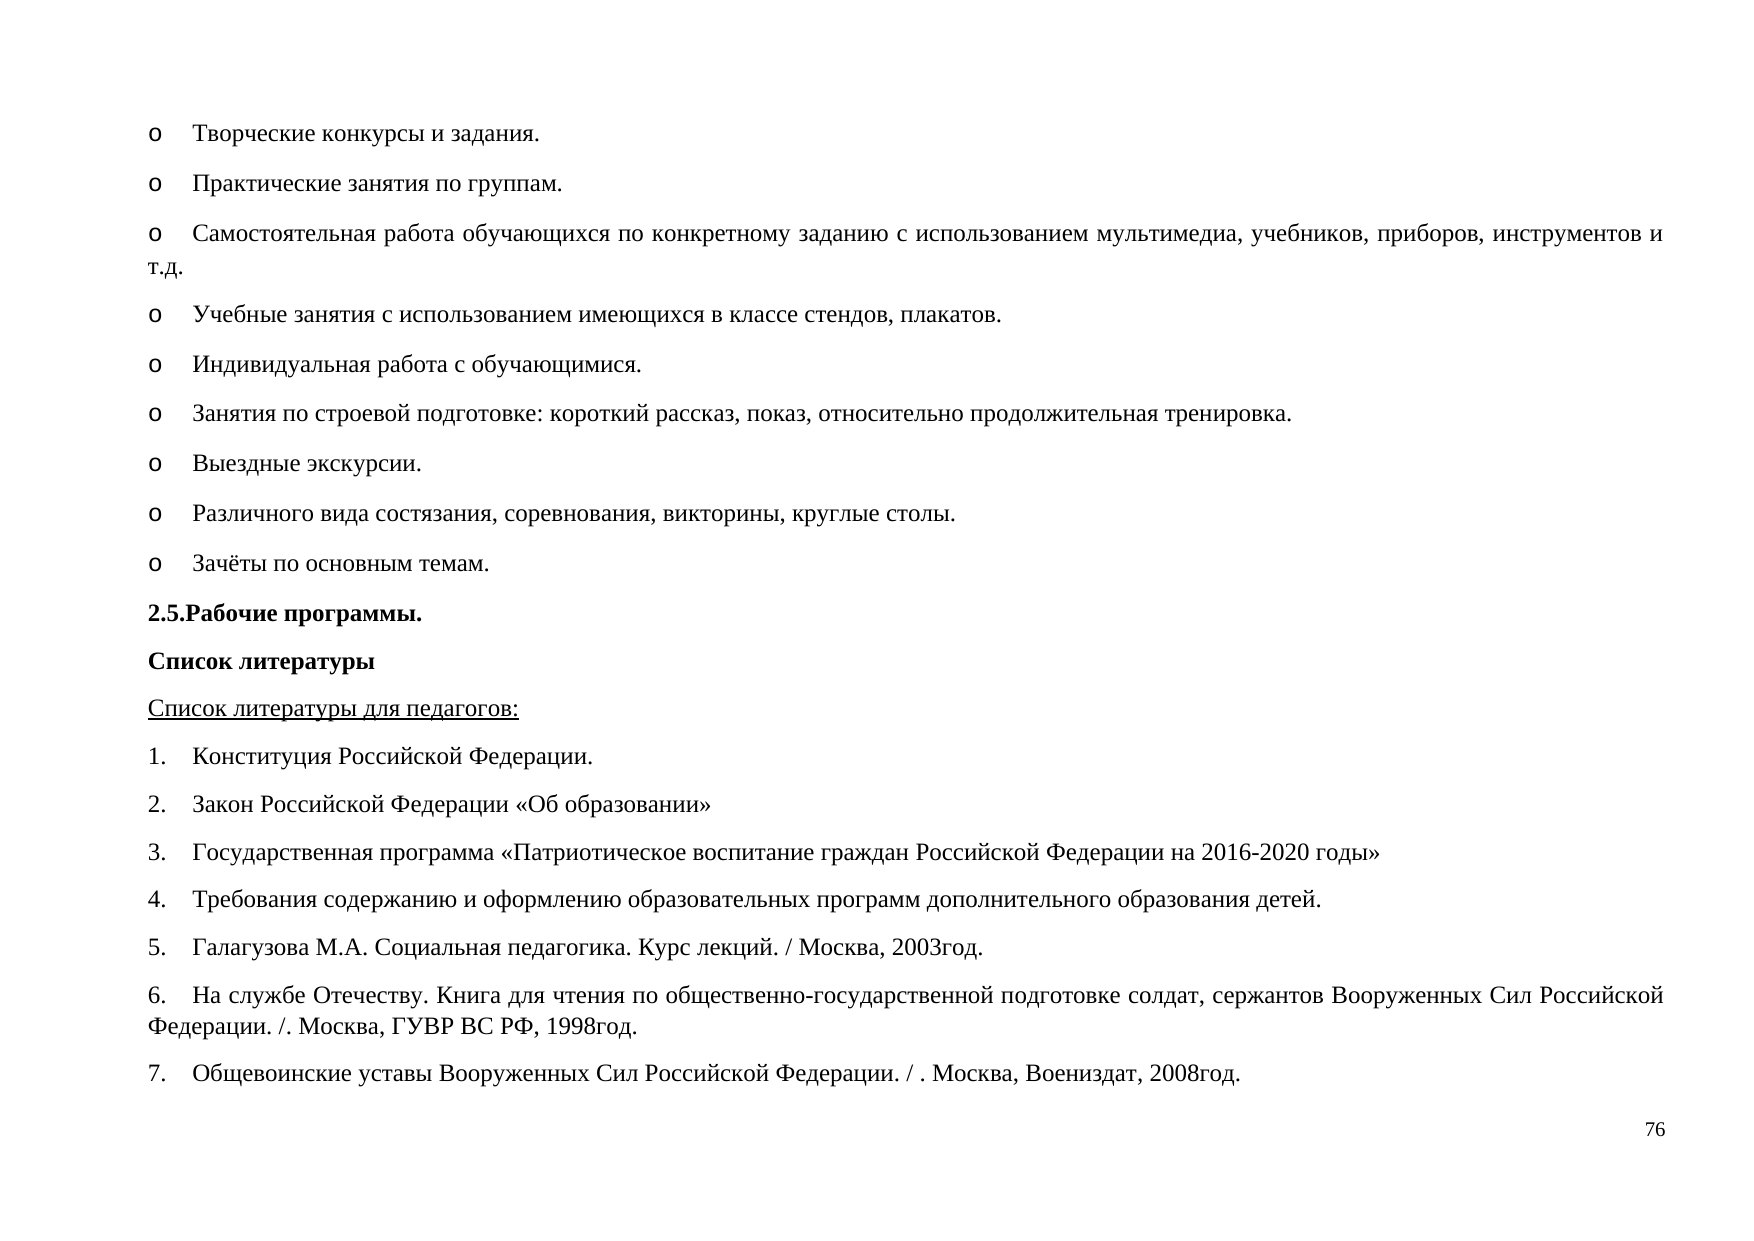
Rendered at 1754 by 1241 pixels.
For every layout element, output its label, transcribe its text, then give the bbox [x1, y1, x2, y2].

list Учебные занятия с использованием имеющихся в классе стендов, плакатов. [148, 299, 1665, 329]
text Список литературы для педагогов: [148, 693, 1665, 722]
list На службе Отечеству. Книга для чтения по общественно-государственной подготовке солдат, сержантов Вооруженных Сил Российской Федерации. /. Москва, ГУВР ВС РФ, 1998год. [148, 980, 1665, 1039]
list Самостоятельная работа обучающихся по конкретному заданию с использованием мультимедиа, учебников, приборов, инструментов и т.д. [148, 218, 1665, 280]
text Список литературы [148, 646, 1665, 674]
list Занятия по строевой подготовке: короткий рассказ, показ, относительно продолжительная тренировка. [148, 398, 1665, 429]
list Зачёты по основным темам. [148, 548, 1665, 579]
list Практические занятия по группам. [148, 168, 1665, 199]
list Государственная программа «Патриотическое воспитание граждан Российской Федерации на 2016-2020 годы» [148, 837, 1665, 865]
list Галагузова М.А. Социальная педагогика. Курс лекций. / Москва, 2003год. [148, 932, 1665, 961]
list Творческие конкурсы и задания. [148, 118, 1665, 149]
list Индивидуальная работа с обучающимися. [148, 349, 1665, 379]
list Общевоинские уставы Вооруженных Сил Российской Федерации. / . Москва, Воениздат, 2008год. [148, 1058, 1665, 1087]
title 2.5.Рабочие программы. [148, 598, 1665, 627]
list Выездные экскурсии. [148, 448, 1665, 479]
list Различного вида состязания, соревнования, викторины, круглые столы. [148, 498, 1665, 529]
list Требования содержанию и оформлению образовательных программ дополнительного образования детей. [148, 884, 1665, 913]
list Закон Российской Федерации «Об образовании» [148, 789, 1665, 818]
list Конституция Российской Федерации. [148, 741, 1665, 770]
